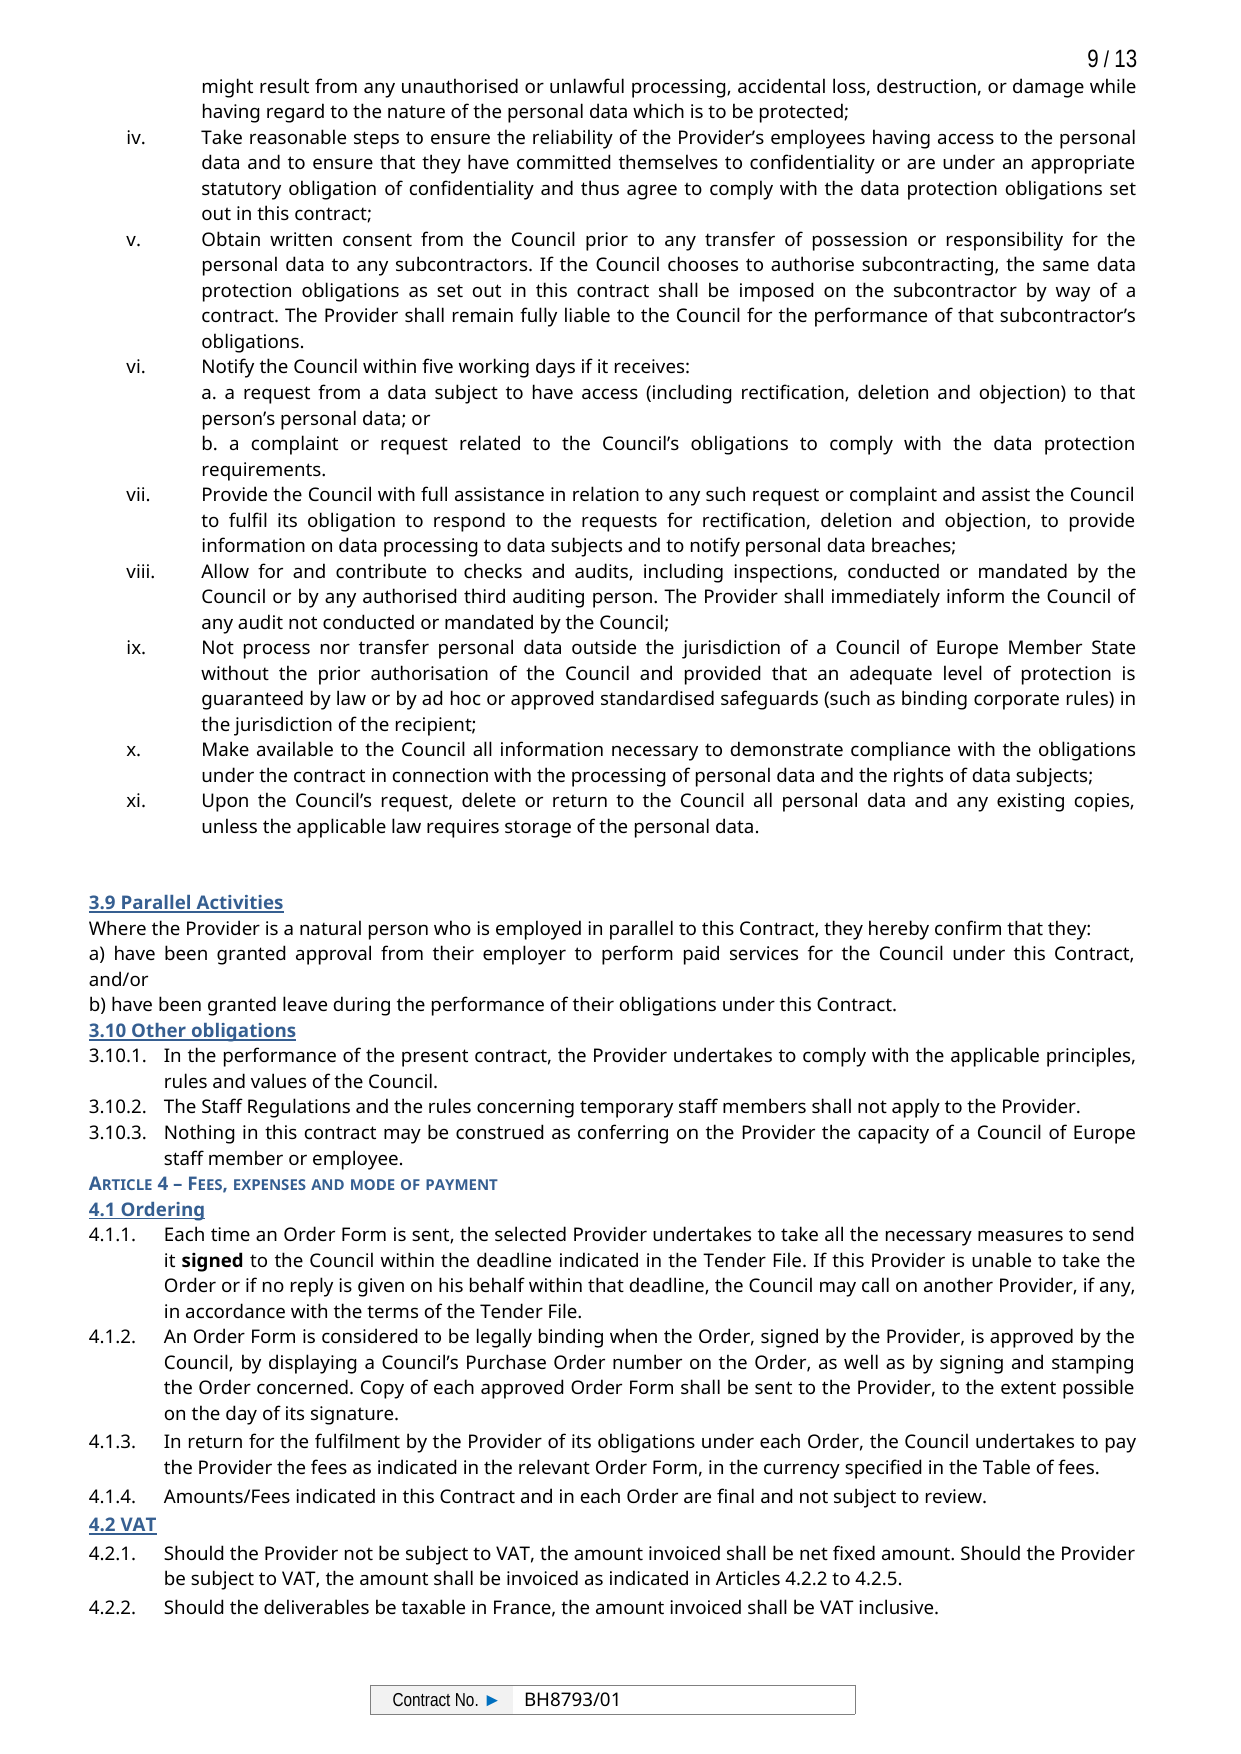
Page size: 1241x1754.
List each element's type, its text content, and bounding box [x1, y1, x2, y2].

text 4.2 VAT [89, 1512, 1137, 1537]
text 4.1 Ordering [89, 1196, 1137, 1221]
list Take reasonable steps to ensure the reliability of the Provider’s employees having access to the personal data and to ensure that they have committed themselves to confidentiality or are under an appropriate statutory obligation of confidentiality and thus agree to comply with the data protection obligations set out in this contract; [126, 124, 1137, 226]
list Make available to the Council all information necessary to demonstrate compliance with the obligations under the contract in connection with the processing of personal data and the rights of data subjects; [126, 737, 1137, 788]
text 3.9 Parallel Activities [89, 890, 1137, 915]
list An Order Form is considered to be legally binding when the Order, signed by the Provider, is approved by the Council, by displaying a Council’s Purchase Order number on the Order, as well as by signing and stamping the Order concerned. Copy of each approved Order Form shall be sent to the Provider, to the extent possible on the day of its signature. [89, 1323, 1137, 1426]
list The Staff Regulations and the rules concerning temporary staff members shall not apply to the Provider. [89, 1094, 1137, 1119]
text Where the Provider is a natural person who is employed in parallel to this Contract, they hereby confirm that they: [89, 915, 1137, 941]
list Obtain written consent from the Council prior to any transfer of possession or responsibility for the personal data to any subcontractors. If the Council chooses to authorise subcontracting, the same data protection obligations as set out in this contract shall be imposed on the subcontractor by way of a contract. The Provider shall remain fully liable to the Council for the performance of that subcontractor’s obligations. [126, 226, 1137, 354]
list In return for the fulfilment by the Provider of its obligations under each Order, the Council undertakes to pay the Provider the fees as indicated in the relevant Order Form, in the currency specified in the Table of fees. [89, 1429, 1137, 1480]
text a) have been granted approval from their employer to perform paid services for the Council under this Contract, and/or [89, 941, 1137, 992]
list Should the deliverables be taxable in France, the amount invoiced shall be VAT inclusive. [89, 1594, 1137, 1620]
list Upon the Council’s request, delete or return to the Council all personal data and any existing copies, unless the applicable law requires storage of the personal data. [126, 788, 1137, 839]
list Each time an Order Form is sent, the selected Provider undertakes to take all the necessary measures to send it signed to the Council within the deadline indicated in the Tender File. If this Provider is unable to take the Order or if no reply is given on his behalf within that deadline, the Council may call on another Provider, if any, in accordance with the terms of the Tender File. [89, 1221, 1137, 1323]
list Nothing in this contract may be construed as conferring on the Provider the capacity of a Council of Europe staff member or employee. [89, 1119, 1137, 1170]
text b) have been granted leave during the performance of their obligations under this Contract. [89, 992, 1137, 1017]
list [126, 73, 1137, 124]
list Not process nor transfer personal data outside the jurisdiction of a Council of Europe Member State without the prior authorisation of the Council and provided that an adequate level of protection is guaranteed by law or by ad hoc or approved standardised safeguards (such as binding corporate rules) in the jurisdiction of the recipient; [126, 634, 1137, 737]
list Should the Provider not be subject to VAT, the amount invoiced shall be net fixed amount. Should the Provider be subject to VAT, the amount shall be invoiced as indicated in Articles 4.2.2 to 4.2.5. [89, 1540, 1137, 1591]
list Amounts/Fees indicated in this Contract and in each Order are final and not subject to review. [89, 1483, 1137, 1508]
text Article 4 – Fees, expenses and mode of payment [89, 1170, 1137, 1196]
list Notify the Council within five working days if it receives: a. a request from a data subject to have access (including rectification, deletion and objection) to that person’s personal data; or b. a complaint or request related to the Council’s obligations to comply with the data protection requirements. [126, 354, 1137, 481]
list In the performance of the present contract, the Provider undertakes to comply with the applicable principles, rules and values of the Council. [89, 1043, 1137, 1094]
list Allow for and contribute to checks and audits, including inspections, conducted or mandated by the Council or by any authorised third auditing person. The Provider shall immediately inform the Council of any audit not conducted or mandated by the Council; [126, 558, 1137, 634]
text 3.10 Other obligations [89, 1017, 1137, 1043]
list Provide the Council with full assistance in relation to any such request or complaint and assist the Council to fulfil its obligation to respond to the requests for rectification, deletion and objection, to provide information on data processing to data subjects and to notify personal data breaches; [126, 481, 1137, 558]
